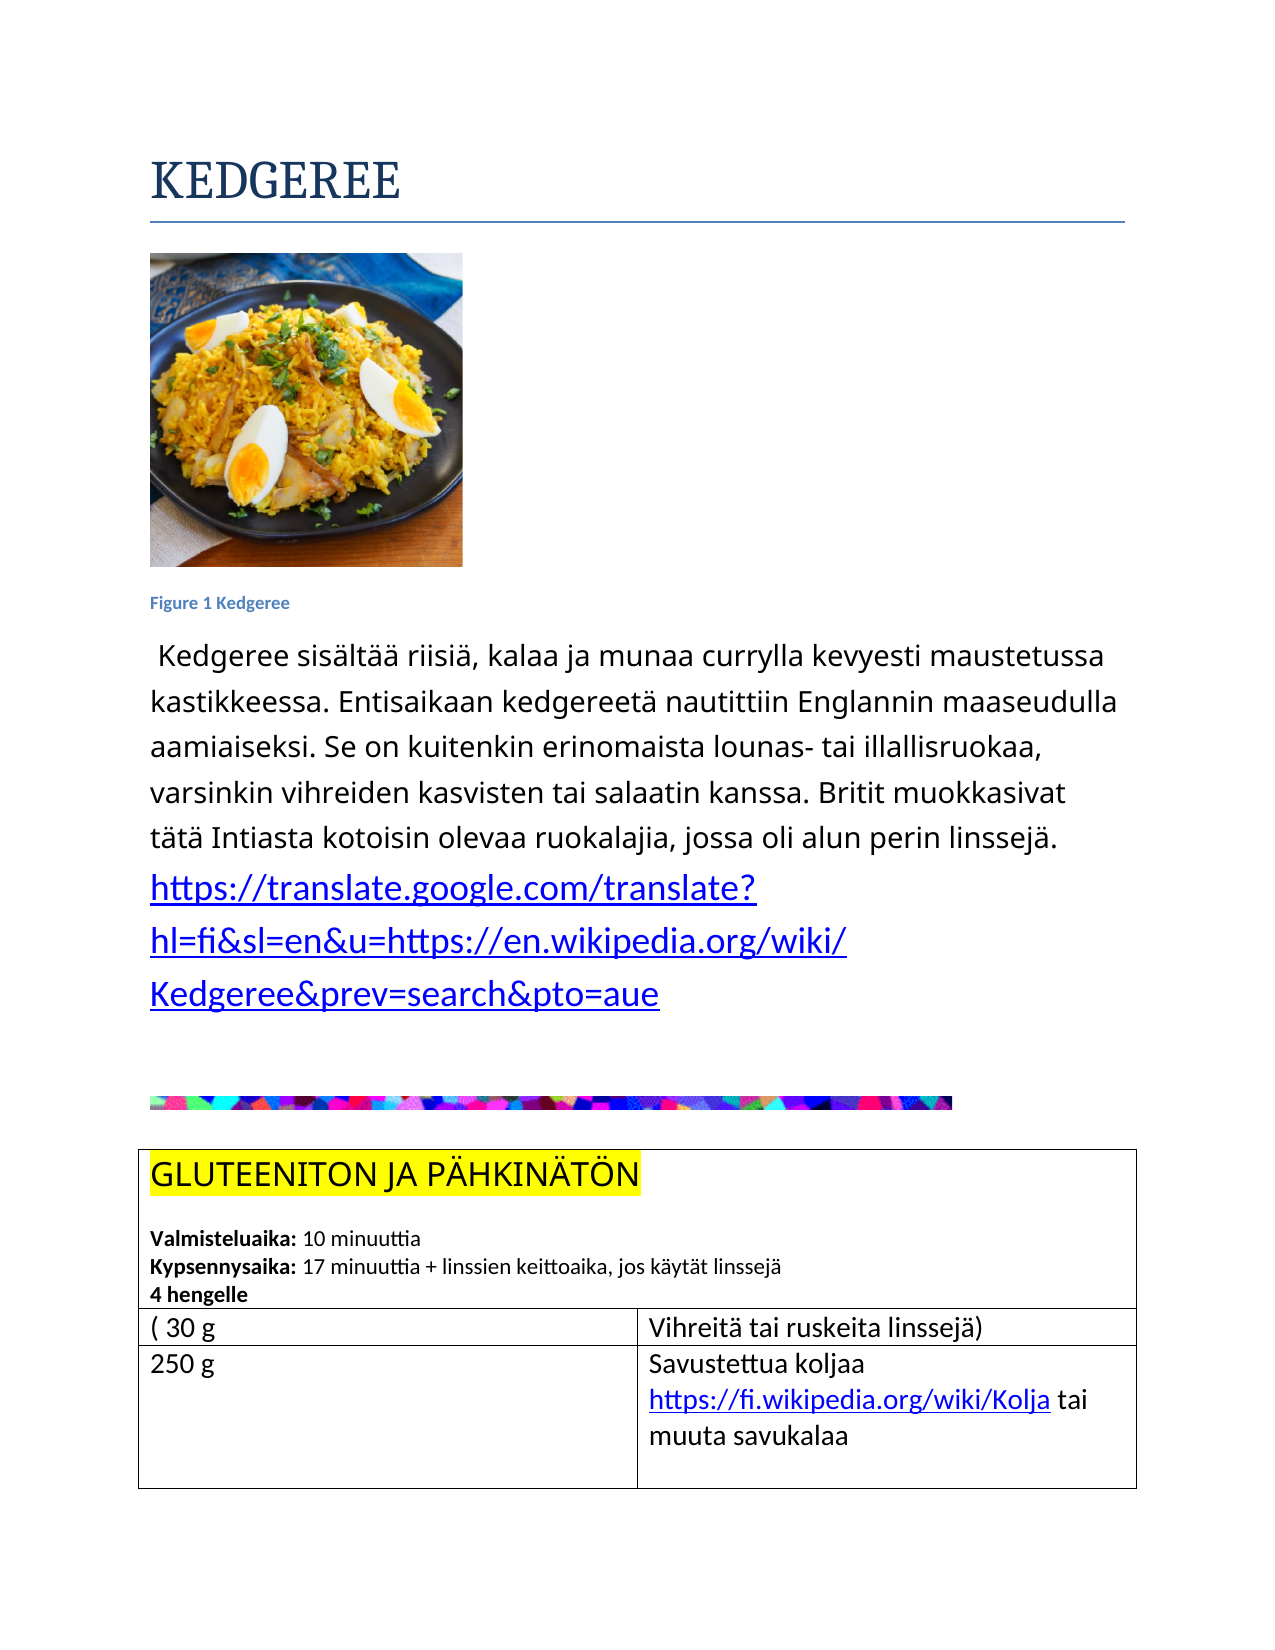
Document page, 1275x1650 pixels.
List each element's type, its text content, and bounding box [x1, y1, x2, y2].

picture [150, 253, 463, 567]
picture [930, 1096, 953, 1110]
table_header GLUTEENITON JA PÄHKINÄTÖN Valmisteluaika: 10 minuuttia Kypsennysaika: 17 minuuttia + linssien keittoaika, jos käytät linssejä 4 hengelle [139, 1150, 1136, 1308]
table_cell 250 g [139, 1346, 637, 1488]
title KEDGEREE [150, 150, 1125, 221]
table_cell ( 30 g [139, 1309, 637, 1344]
picture [150, 1096, 930, 1110]
table_cell Savustettua koljaa https://fi.wikipedia.org/wiki/Kolja tai muuta savukalaa [638, 1346, 1136, 1488]
text Kedgeree sisältää riisiä, kalaa ja munaa currylla kevyesti maustetussa kastikkeessa. Entisaikaan kedgereetä nautittiin Englannin maaseudulla aamiaiseksi. Se on kuitenkin erinomaista lounas- tai illallisruokaa, varsinkin vihreiden kasvisten tai salaatin kanssa. Britit muokkasivat tätä Intiasta kotoisin olevaa ruokalajia, jossa oli alun perin linssejä. https://translate.google.com/translate?hl=fi&sl=en&u=https://en.wikipedia.org/wiki/Kedgeree&prev=search&pto=aue [150, 635, 1125, 1016]
text Figure 1 Kedgeree [150, 591, 1125, 614]
table_cell Vihreitä tai ruskeita linssejä) [638, 1309, 1136, 1344]
